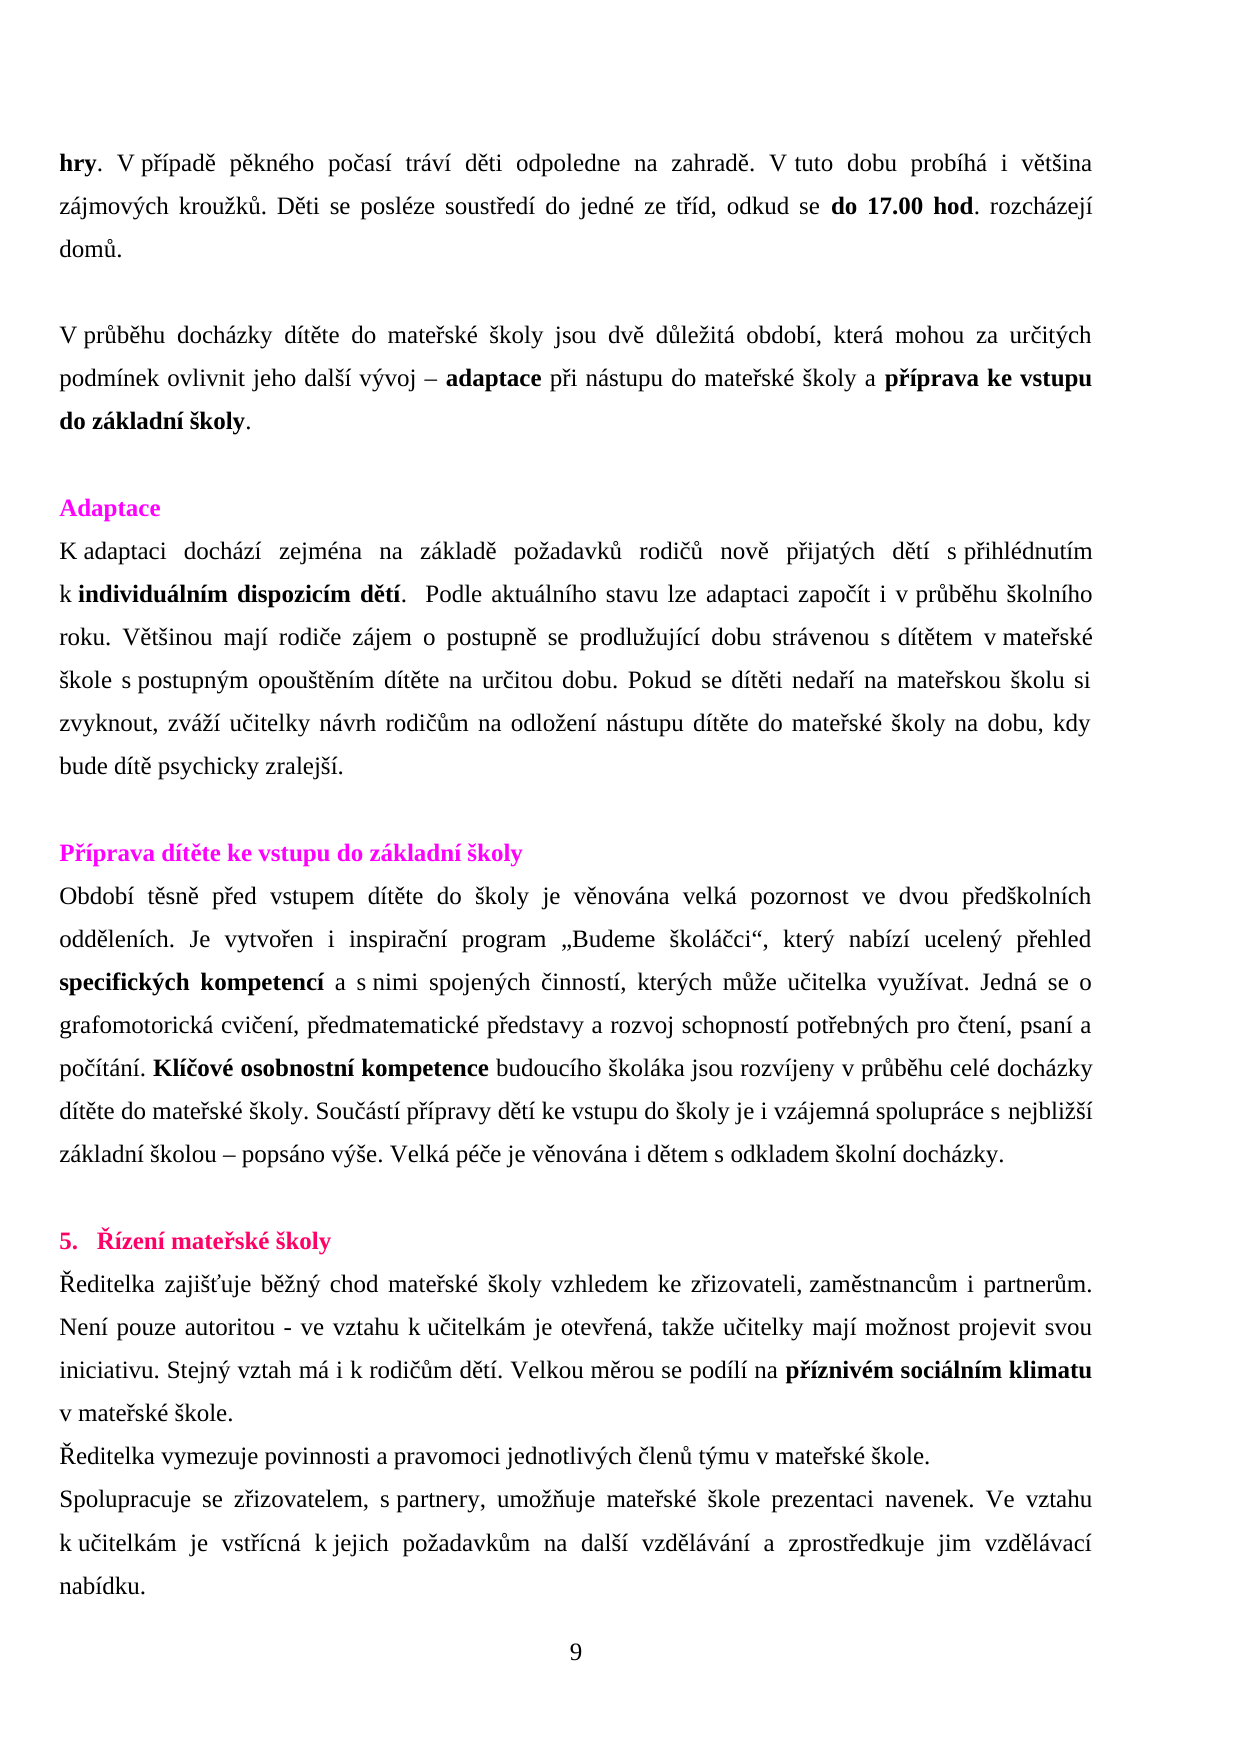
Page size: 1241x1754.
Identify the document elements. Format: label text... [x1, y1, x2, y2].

subtitle Příprava dítěte ke vstupu do základní školy [59, 838, 1093, 866]
text Ředitelka zajišťuje běžný chod mateřské školy vzhledem ke zřizovateli, zaměstnancům i partnerům. Není pouze autoritou - ve vztahu k učitelkám je otevřená, takže učitelky mají možnost projevit svou iniciativu. Stejný vztah má i k rodičům dětí. Velkou měrou se podílí na příznivém sociálním klimatu v mateřské škole. [59, 1269, 1093, 1427]
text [59, 148, 1093, 263]
text Spolupracuje se zřizovatelem, s partnery, umožňuje mateřské škole prezentaci navenek. Ve vztahu k učitelkám je vstřícná k jejich požadavkům na další vzdělávání a zprostředkuje jim vzdělávací nabídku. [59, 1484, 1093, 1599]
subtitle Adaptace [59, 493, 1093, 521]
text Ředitelka vymezuje povinnosti a pravomoci jednotlivých členů týmu v mateřské škole. [59, 1441, 1093, 1470]
text V průběhu docházky dítěte do mateřské školy jsou dvě důležitá období, která mohou za určitých podmínek ovlivnit jeho další vývoj – adaptace při nástupu do mateřské školy a příprava ke vstupu do základní školy. [59, 320, 1093, 435]
text Období těsně před vstupem dítěte do školy je věnována velká pozornost ve dvou předškolních odděleních. Je vytvořen i inspirační program „Budeme školáčci“, který nabízí ucelený přehled specifických kompetencí a s nimi spojených činností, kterých může učitelka využívat. Jedná se o grafomotorická cvičení, předmatematické představy a rozvoj schopností potřebných pro čtení, psaní a počítání. Klíčové osobnostní kompetence budoucího školáka jsou rozvíjeny v průběhu celé docházky dítěte do mateřské školy. Součástí přípravy dětí ke vstupu do školy je i vzájemná spolupráce s nejbližší základní školou – popsáno výše. Velká péče je věnována i dětem s odkladem školní docházky. [59, 881, 1093, 1168]
list Řízení mateřské školy [59, 1226, 1093, 1254]
text K adaptaci dochází zejména na základě požadavků rodičů nově přijatých dětí s přihlédnutím k individuálním dispozicím dětí. Podle aktuálního stavu lze adaptaci započít i v průběhu školního roku. Většinou mají rodiče zájem o postupně se prodlužující dobu strávenou s dítětem v mateřské škole s postupným opouštěním dítěte na určitou dobu. Pokud se dítěti nedaří na mateřskou školu si zvyknout, zváží učitelky návrh rodičům na odložení nástupu dítěte do mateřské školy na dobu, kdy bude dítě psychicky zralejší. [59, 536, 1093, 780]
